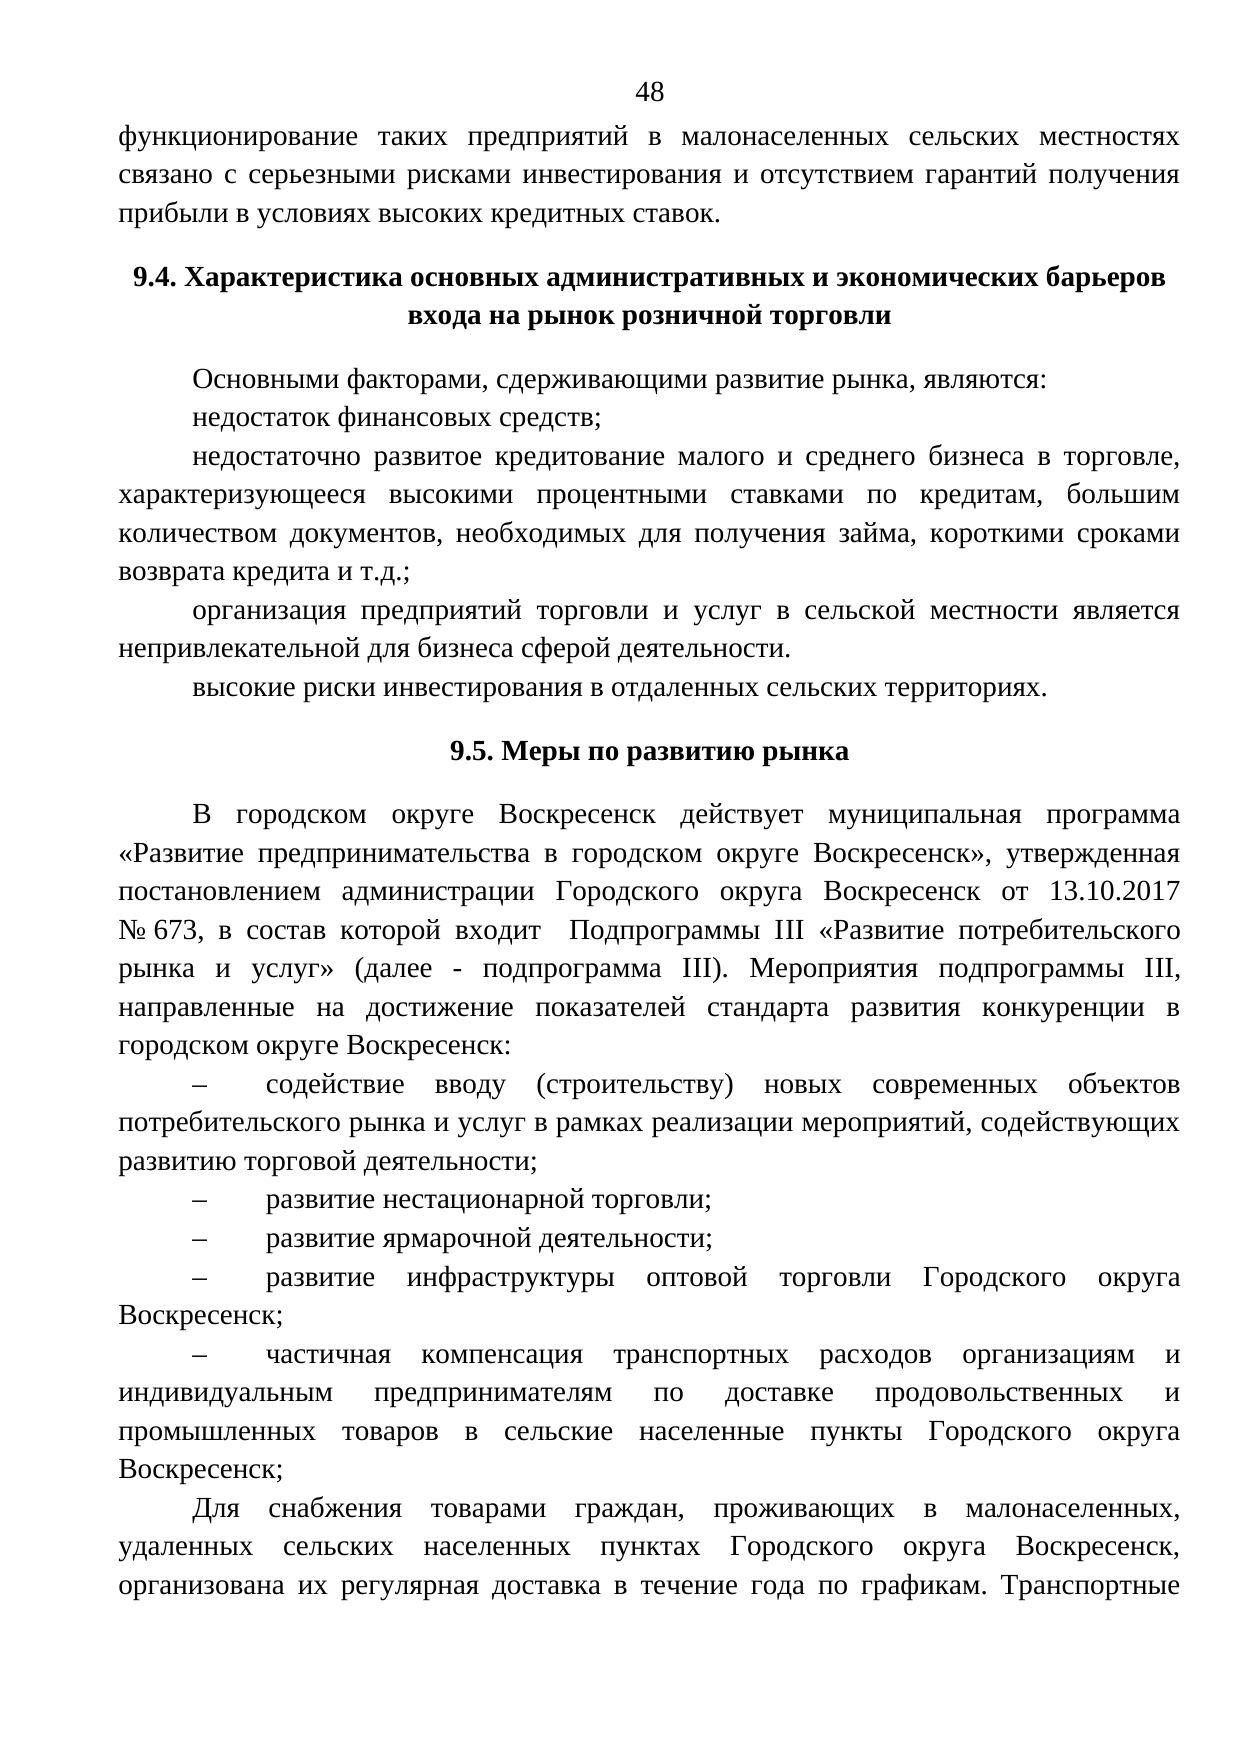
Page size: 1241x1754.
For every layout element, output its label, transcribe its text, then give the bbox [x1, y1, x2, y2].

text недостаток финансовых средств; [118, 399, 1181, 433]
text 9.4. Характеристика основных административных и экономических барьеров входа на рынок розничной торговли [118, 259, 1181, 331]
text – частичная компенсация транспортных расходов организациям и индивидуальным предпринимателям по доставке продовольственных и промышленных товаров в сельские населенные пункты Городского округа Воскресенск; [118, 1336, 1181, 1485]
text Основными факторами, сдерживающими развитие рынка, являются: [118, 361, 1181, 394]
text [118, 1490, 1181, 1601]
text – развитие инфраструктуры оптовой торговли Городского округа Воскресенск; [118, 1259, 1181, 1331]
text недостаточно развитое кредитование малого и среднего бизнеса в торговле, характеризующееся высокими процентными ставками по кредитам, большим количеством документов, необходимых для получения займа, короткими сроками возврата кредита и т.д.; [118, 438, 1181, 587]
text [118, 118, 1181, 229]
text – развитие ярмарочной деятельности; [118, 1220, 1181, 1254]
text – содействие вводу (строительству) новых современных объектов потребительского рынка и услуг в рамках реализации мероприятий, содействующих развитию торговой деятельности; [118, 1066, 1181, 1177]
text организация предприятий торговли и услуг в сельской местности является непривлекательной для бизнеса сферой деятельности. [118, 592, 1181, 664]
text 9.5. Меры по развитию рынка [118, 733, 1181, 766]
text высокие риски инвестирования в отдаленных сельских территориях. [118, 669, 1181, 703]
text В городском округе Воскресенск действует муниципальная программа «Развитие предпринимательства в городском округе Воскресенск», утвержденная постановлением администрации Городского округа Воскресенск от 13.10.2017 № 673, в состав которой входит Подпрограммы III «Развитие потребительского рынка и услуг» (далее - подпрограмма III). Мероприятия подпрограммы III, направленные на достижение показателей стандарта развития конкуренции в городском округе Воскресенск: [118, 796, 1181, 1061]
text – развитие нестационарной торговли; [118, 1182, 1181, 1215]
